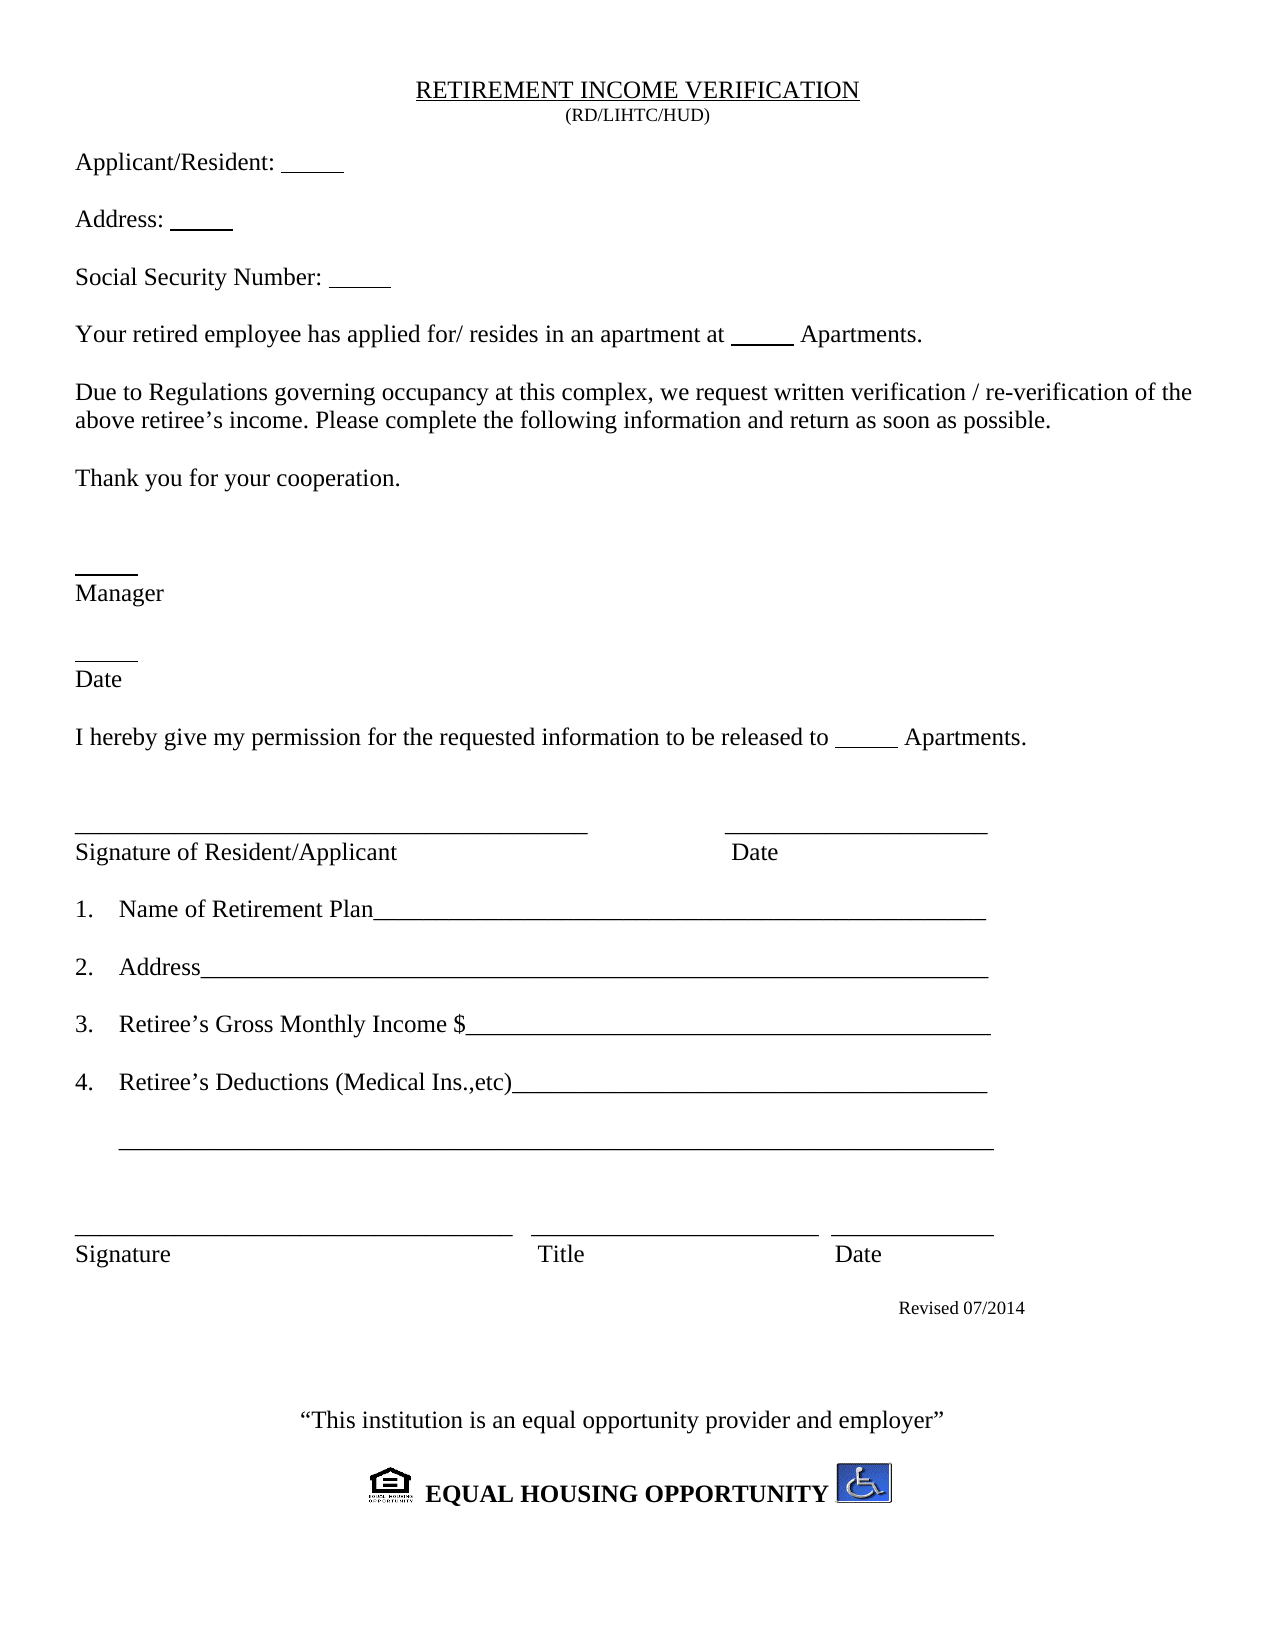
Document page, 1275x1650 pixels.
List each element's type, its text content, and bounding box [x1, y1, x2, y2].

title Retiree’s Gross Monthly Income $__________________________________________ [75, 1009, 1200, 1038]
title _________________________________________ _____________________ [75, 808, 1200, 837]
title ___________________________________ _______________________ _____________ [75, 1211, 1200, 1239]
title Thank you for your cooperation. [75, 463, 1200, 492]
title Your retired employee has applied for/ resides in an apartment at Apartments. [75, 319, 1200, 348]
title Signature Title Date [75, 1239, 1200, 1268]
title Manager [75, 578, 1200, 607]
title Social Security Number: [75, 262, 1200, 291]
title “This institution is an equal opportunity provider and employer” [75, 1405, 1200, 1433]
title I hereby give my permission for the requested information to be released to Apartments. [75, 722, 1200, 751]
title RETIREMENT INCOME VERIFICATION [75, 75, 1200, 104]
title Signature of Resident/Applicant Date [75, 837, 1200, 866]
title Applicant/Resident: [75, 147, 1200, 176]
title Date [75, 664, 1200, 693]
title Name of Retirement Plan_________________________________________________ [75, 894, 1200, 923]
picture [368, 1466, 413, 1503]
picture [835, 1462, 892, 1503]
title Address_______________________________________________________________ [75, 952, 1200, 981]
title (RD/LIHTC/HUD) [75, 104, 1200, 125]
title ______________________________________________________________________ [119, 1124, 1200, 1153]
title Address: [75, 204, 1200, 233]
title Due to Regulations governing occupancy at this complex, we request written verification / re-verification of the above retiree’s income. Please complete the following information and return as soon as possible. [75, 377, 1200, 434]
title Retiree’s Deductions (Medical Ins.,etc)______________________________________ [75, 1067, 1200, 1096]
title Revised 07/2014 [75, 1297, 1200, 1318]
title EQUAL HOUSING OPPORTUNITY [75, 1462, 1200, 1508]
